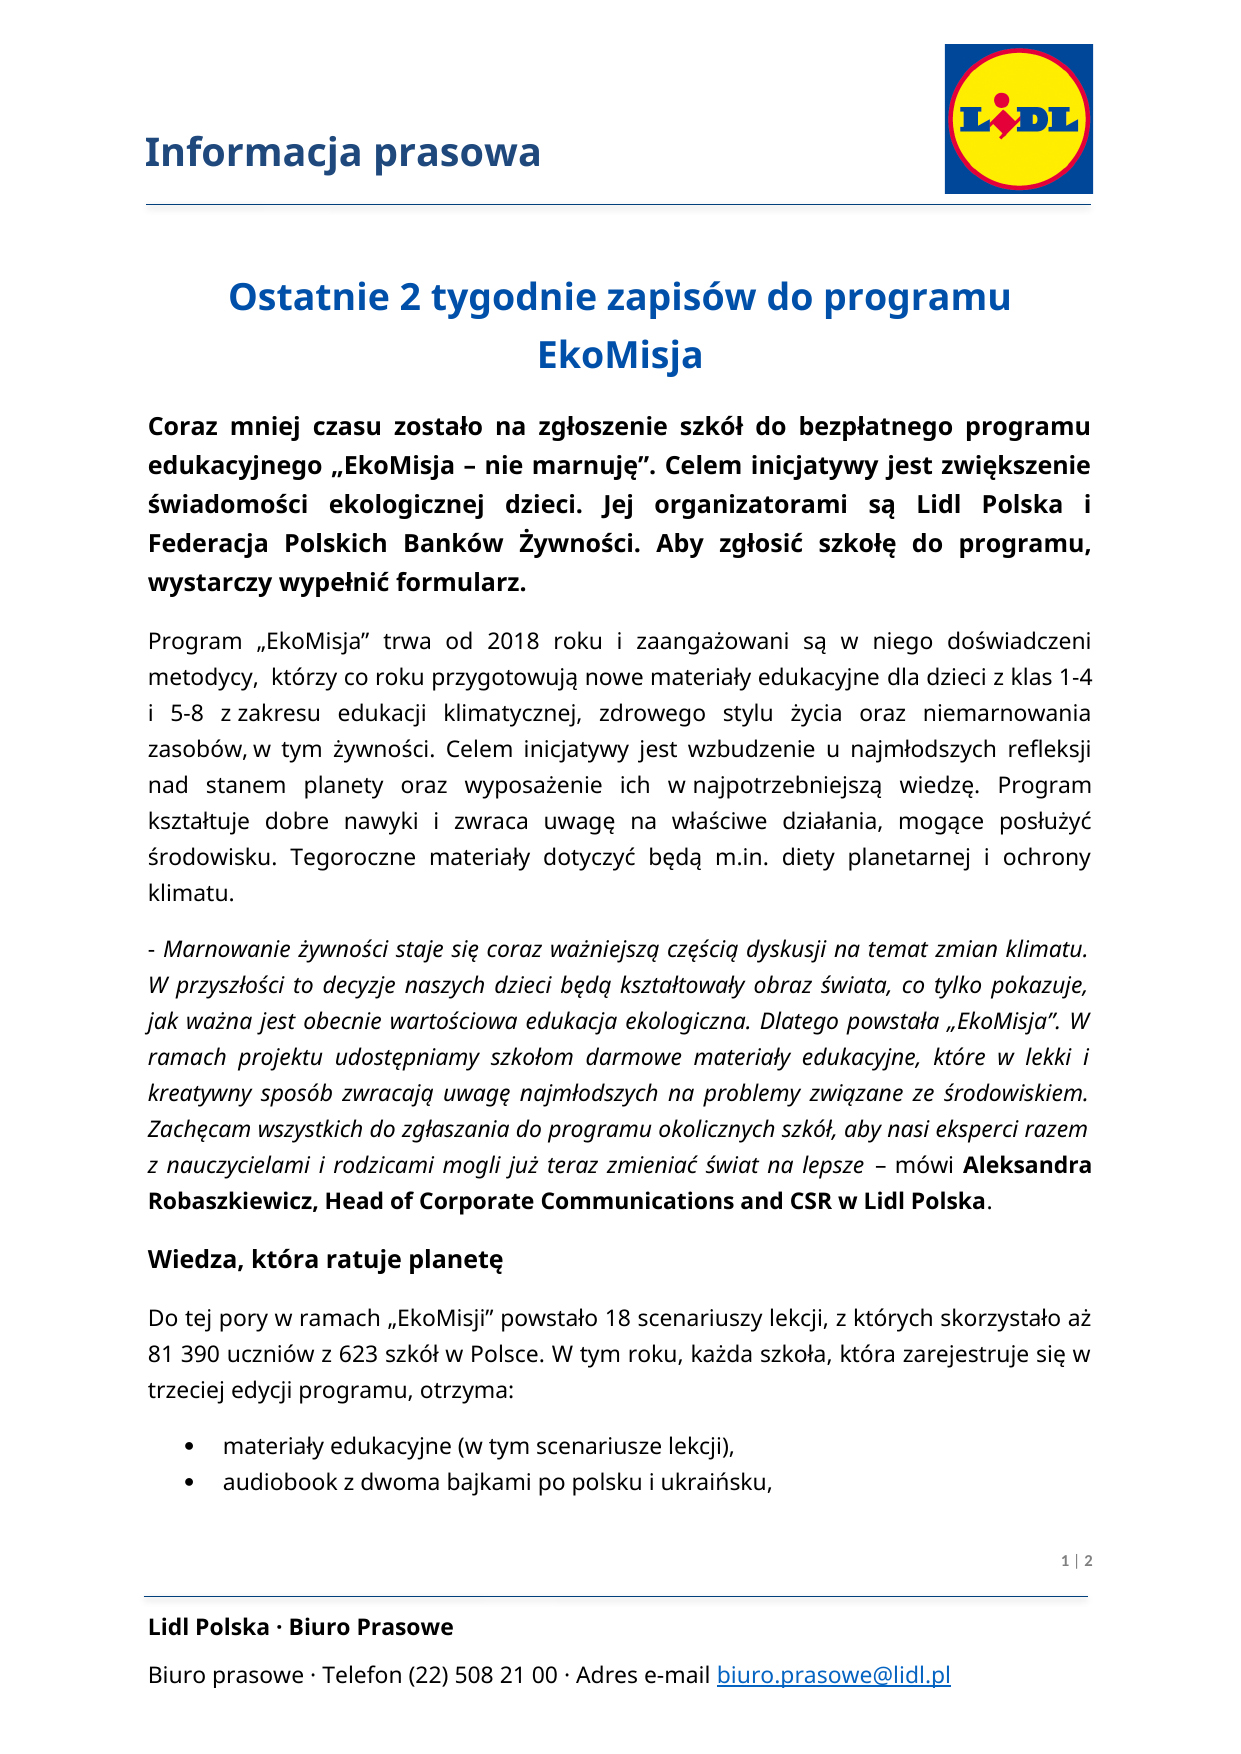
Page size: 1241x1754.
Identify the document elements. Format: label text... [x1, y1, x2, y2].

picture [944, 44, 1094, 194]
text Wiedza, która ratuje planetę [148, 1242, 1092, 1276]
list audiobook z dwoma bajkami po polsku i ukraińsku, [185, 1466, 1092, 1497]
text Coraz mniej czasu zostało na zgłoszenie szkół do bezpłatnego programu edukacyjnego „EkoMisja – nie marnuję”. Celem inicjatywy jest zwiększenie świadomości ekologicznej dzieci. Jej organizatorami są Lidl Polska i Federacja Polskich Banków Żywności. Aby zgłosić szkołę do programu, wystarczy wypełnić formularz. [148, 408, 1092, 599]
text Ostatnie 2 tygodnie zapisów do programu EkoMisja [148, 270, 1092, 380]
text - Marnowanie żywności staje się coraz ważniejszą częścią dyskusji na temat zmian klimatu. W przyszłości to decyzje naszych dzieci będą kształtowały obraz świata, co tylko pokazuje, jak ważna jest obecnie wartościowa edukacja ekologiczna. Dlatego powstała „EkoMisja”. W ramach projektu udostępniamy szkołom darmowe materiały edukacyjne, które w lekki i kreatywny sposób zwracają uwagę najmłodszych na problemy związane ze środowiskiem. Zachęcam wszystkich do zgłaszania do programu okolicznych szkół, aby nasi eksperci razem z nauczycielami i rodzicami mogli już teraz zmieniać świat na lepsze – mówi Aleksandra Robaszkiewicz, Head of Corporate Communications and CSR w Lidl Polska. [148, 933, 1092, 1216]
text Program „EkoMisja” trwa od 2018 roku i zaangażowani są w niego doświadczeni metodycy, którzy co roku przygotowują nowe materiały edukacyjne dla dzieci z klas 1-4 i 5-8 z zakresu edukacji klimatycznej, zdrowego stylu życia oraz niemarnowania zasobów, w tym żywności. Celem inicjatywy jest wzbudzenie u najmłodszych refleksji nad stanem planety oraz wyposażenie ich w najpotrzebniejszą wiedzę. Program kształtuje dobre nawyki i zwraca uwagę na właściwe działania, mogące posłużyć środowisku. Tegoroczne materiały dotyczyć będą m.in. diety planetarnej i ochrony klimatu. [148, 625, 1092, 908]
text Do tej pory w ramach „EkoMisji” powstało 18 scenariuszy lekcji, z których skorzystało aż 81 390 uczniów z 623 szkół w Polsce. W tym roku, każda szkoła, która zarejestruje się w trzeciej edycji programu, otrzyma: [148, 1302, 1092, 1405]
list materiały edukacyjne (w tym scenariusze lekcji), [185, 1430, 1092, 1462]
